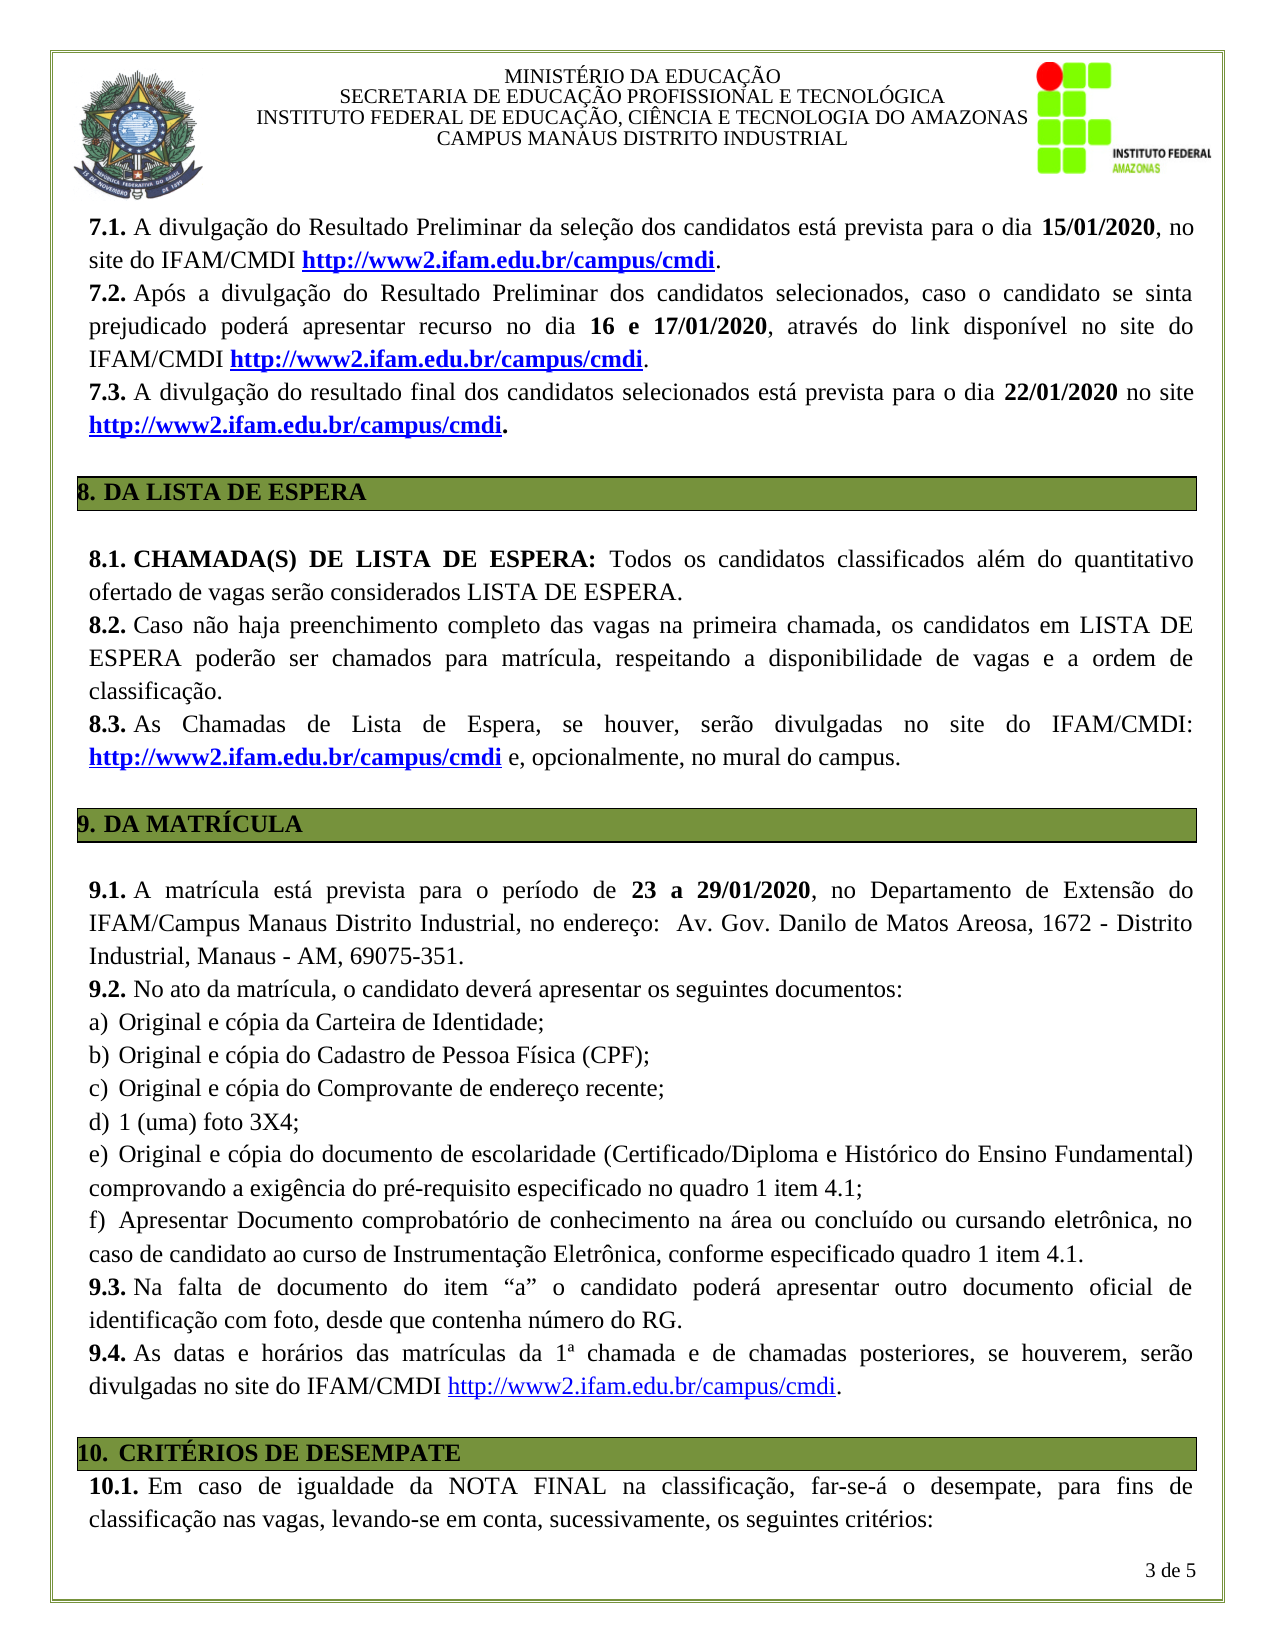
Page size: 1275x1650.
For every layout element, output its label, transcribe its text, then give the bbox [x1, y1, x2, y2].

list CHAMADA(S) DE LISTA DE ESPERA: Todos os candidatos classificados além do quantitativo ofertado de vagas serão considerados LISTA DE ESPERA. [89, 544, 1194, 606]
list A divulgação do resultado final dos candidatos selecionados está prevista para o dia 22/01/2020 no site http://www2.ifam.edu.br/campus/cmdi. [89, 377, 1194, 439]
list As Chamadas de Lista de Espera, se houver, serão divulgadas no site do IFAM/CMDI: http://www2.ifam.edu.br/campus/cmdi e, opcionalmente, no mural do campus. [89, 709, 1194, 771]
list A divulgação do Resultado Preliminar da seleção dos candidatos está prevista para o dia 15/01/2020, no site do IFAM/CMDI http://www2.ifam.edu.br/campus/cmdi. [89, 212, 1194, 274]
list No ato da matrícula, o candidato deverá apresentar os seguintes documentos: [89, 974, 1194, 1003]
list Após a divulgação do Resultado Preliminar dos candidatos selecionados, caso o candidato se sinta prejudicado poderá apresentar recurso no dia 16 e 17/01/2020, através do link disponível no site do IFAM/CMDI http://www2.ifam.edu.br/campus/cmdi. [89, 278, 1194, 373]
list Em caso de igualdade da NOTA FINAL na classificação, far-se-á o desempate, para fins de classificação nas vagas, levando-se em conta, sucessivamente, os seguintes critérios: [89, 1471, 1194, 1533]
table_header CRITÉRIOS DE DESEMPATE [78, 1438, 1196, 1470]
list Original e cópia da Carteira de Identidade; [89, 1007, 1194, 1036]
table_header DA MATRÍCULA [78, 809, 1196, 841]
picture [1036, 62, 1212, 174]
list 1 (uma) foto 3X4; [89, 1107, 1194, 1135]
list Na falta de documento do item “a” o candidato poderá apresentar outro documento oficial de identificação com foto, desde que contenha número do RG. [89, 1272, 1194, 1333]
list As datas e horários das matrículas da 1ª chamada e de chamadas posteriores, se houverem, serão divulgadas no site do IFAM/CMDI http://www2.ifam.edu.br/campus/cmdi. [89, 1338, 1194, 1399]
table_header DA LISTA DE ESPERA [78, 478, 1196, 510]
picture [72, 68, 203, 201]
list Apresentar Documento comprobatório de conhecimento na área ou concluído ou cursando eletrônica, no caso de candidato ao curso de Instrumentação Eletrônica, conforme especificado quadro 1 item 4.1. [89, 1206, 1194, 1267]
list A matrícula está prevista para o período de 23 a 29/01/2020, no Departamento de Extensão do IFAM/Campus Manaus Distrito Industrial, no endereço: Av. Gov. Danilo de Matos Areosa, 1672 - Distrito Industrial, Manaus - AM, 69075-351. [89, 875, 1194, 970]
list Original e cópia do Cadastro de Pessoa Física (CPF); [89, 1041, 1194, 1069]
list Original e cópia do Comprovante de endereço recente; [89, 1073, 1194, 1102]
list Caso não haja preenchimento completo das vagas na primeira chamada, os candidatos em LISTA DE ESPERA poderão ser chamados para matrícula, respeitando a disponibilidade de vagas e a ordem de classificação. [89, 610, 1194, 705]
list Original e cópia do documento de escolaridade (Certificado/Diploma e Histórico do Ensino Fundamental) comprovando a exigência do pré-requisito especificado no quadro 1 item 4.1; [89, 1139, 1194, 1201]
